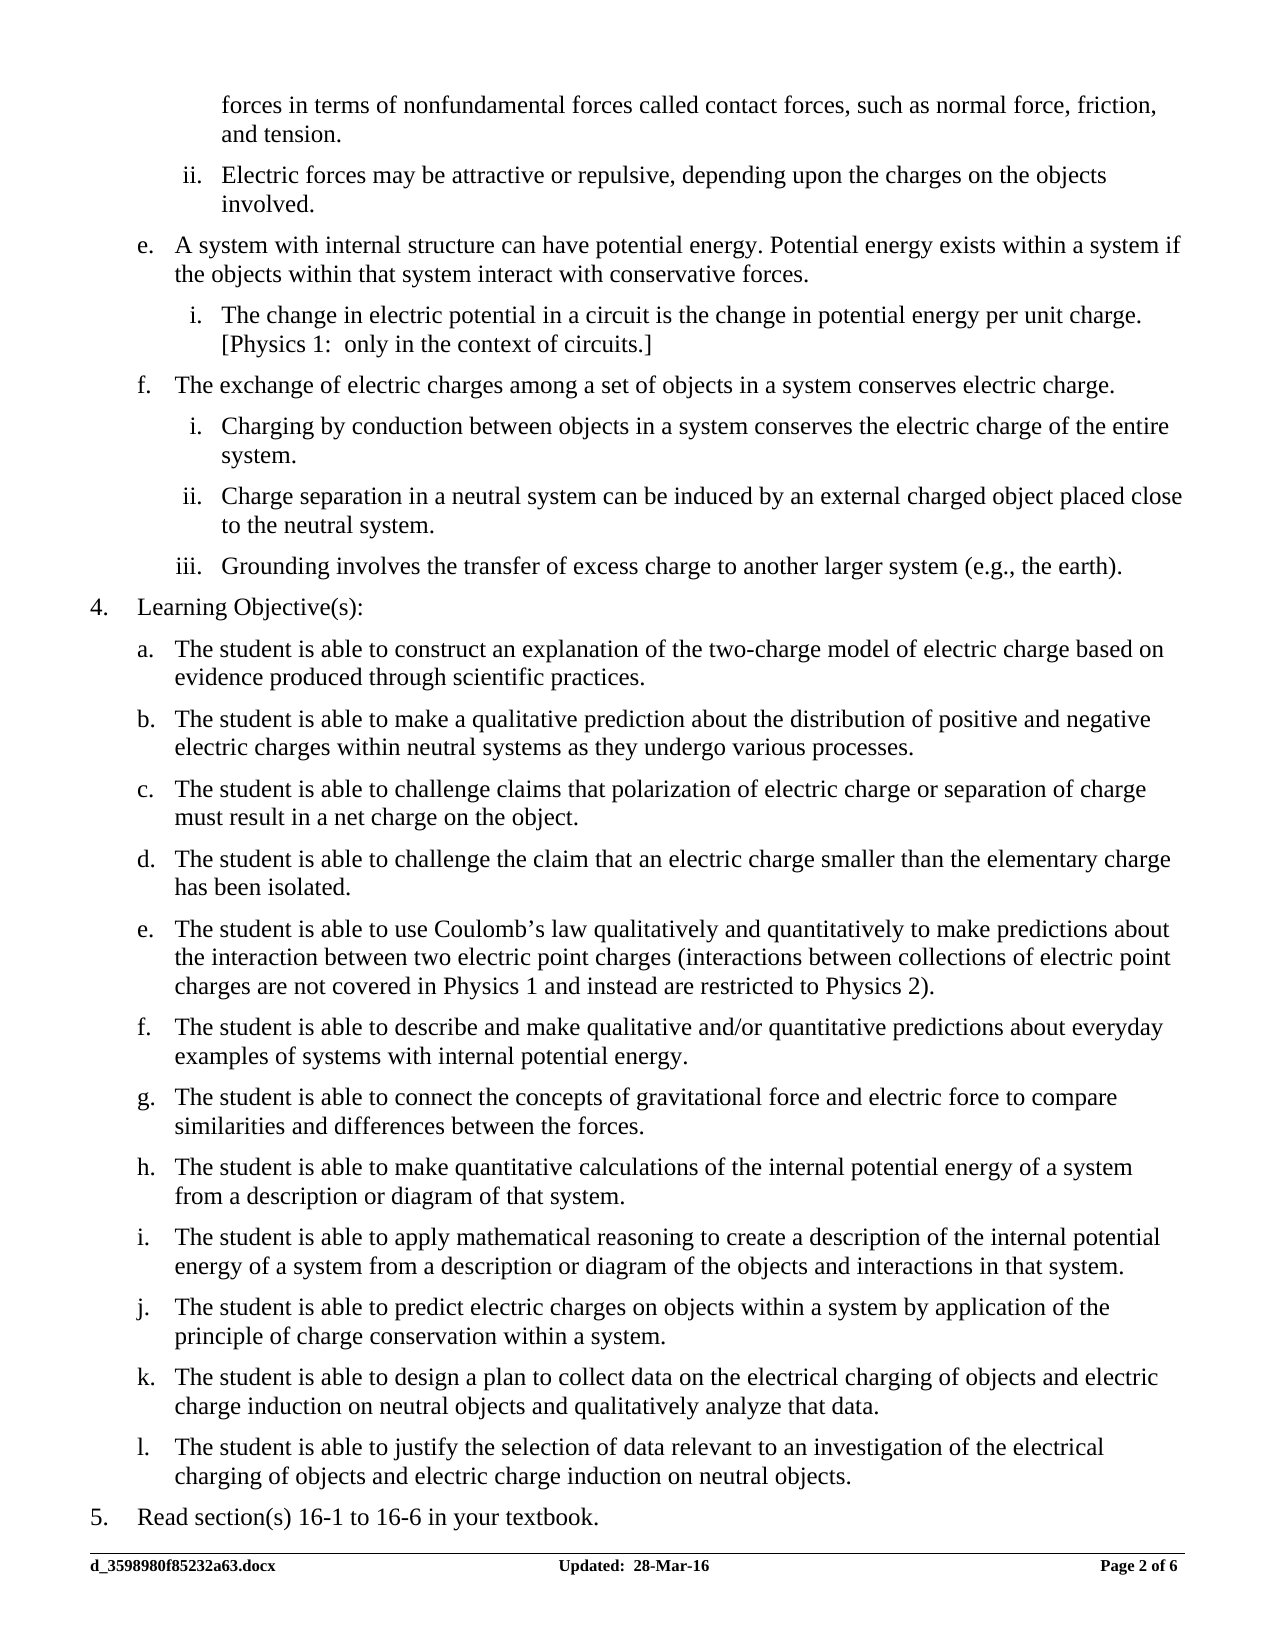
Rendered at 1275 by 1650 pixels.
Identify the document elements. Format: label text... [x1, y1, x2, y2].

list Grounding involves the transfer of excess charge to another larger system (e.g., the earth). [202, 551, 1185, 580]
list The student is able to apply mathematical reasoning to create a description of the internal potential energy of a system from a description or diagram of the objects and interactions in that system. [137, 1222, 1185, 1280]
list Electric forces may be attractive or repulsive, depending upon the charges on the objects involved. [202, 160, 1185, 217]
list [202, 90, 1185, 147]
list The student is able to construct an explanation of the two-charge model of electric charge based on evidence produced through scientific practices. [137, 634, 1185, 691]
list The change in electric potential in a circuit is the change in potential energy per unit charge. [Physics 1: only in the context of circuits.] [202, 300, 1185, 357]
list Learning Objective(s): [90, 592, 1185, 621]
list The student is able to make quantitative calculations of the internal potential energy of a system from a description or diagram of that system. [137, 1152, 1185, 1210]
list The student is able to make a qualitative prediction about the distribution of positive and negative electric charges within neutral systems as they undergo various processes. [137, 704, 1185, 761]
list Charge separation in a neutral system can be induced by an external charged object placed close to the neutral system. [202, 481, 1185, 539]
list The student is able to connect the concepts of gravitational force and electric force to compare similarities and differences between the forces. [137, 1082, 1185, 1140]
list The student is able to design a plan to collect data on the electrical charging of objects and electric charge induction on neutral objects and qualitatively analyze that data. [137, 1362, 1185, 1420]
list The student is able to challenge the claim that an electric charge smaller than the elementary charge has been isolated. [137, 844, 1185, 901]
list A system with internal structure can have potential energy. Potential energy exists within a system if the objects within that system interact with conservative forces. [137, 230, 1185, 287]
list The student is able to challenge claims that polarization of electric charge or separation of charge must result in a net charge on the object. [137, 774, 1185, 831]
list The exchange of electric charges among a set of objects in a system conserves electric charge. [137, 370, 1185, 399]
list The student is able to predict electric charges on objects within a system by application of the principle of charge conservation within a system. [137, 1292, 1185, 1350]
list Charging by conduction between objects in a system conserves the electric charge of the entire system. [202, 411, 1185, 469]
list The student is able to justify the selection of data relevant to an investigation of the electrical charging of objects and electric charge induction on neutral objects. [137, 1432, 1185, 1490]
list Read section(s) 16-1 to 16-6 in your textbook. [90, 1502, 1185, 1531]
list The student is able to describe and make qualitative and/or quantitative predictions about everyday examples of systems with internal potential energy. [137, 1012, 1185, 1070]
list The student is able to use Coulomb’s law qualitatively and quantitatively to make predictions about the interaction between two electric point charges (interactions between collections of electric point charges are not covered in Physics 1 and instead are restricted to Physics 2). [137, 914, 1185, 1000]
